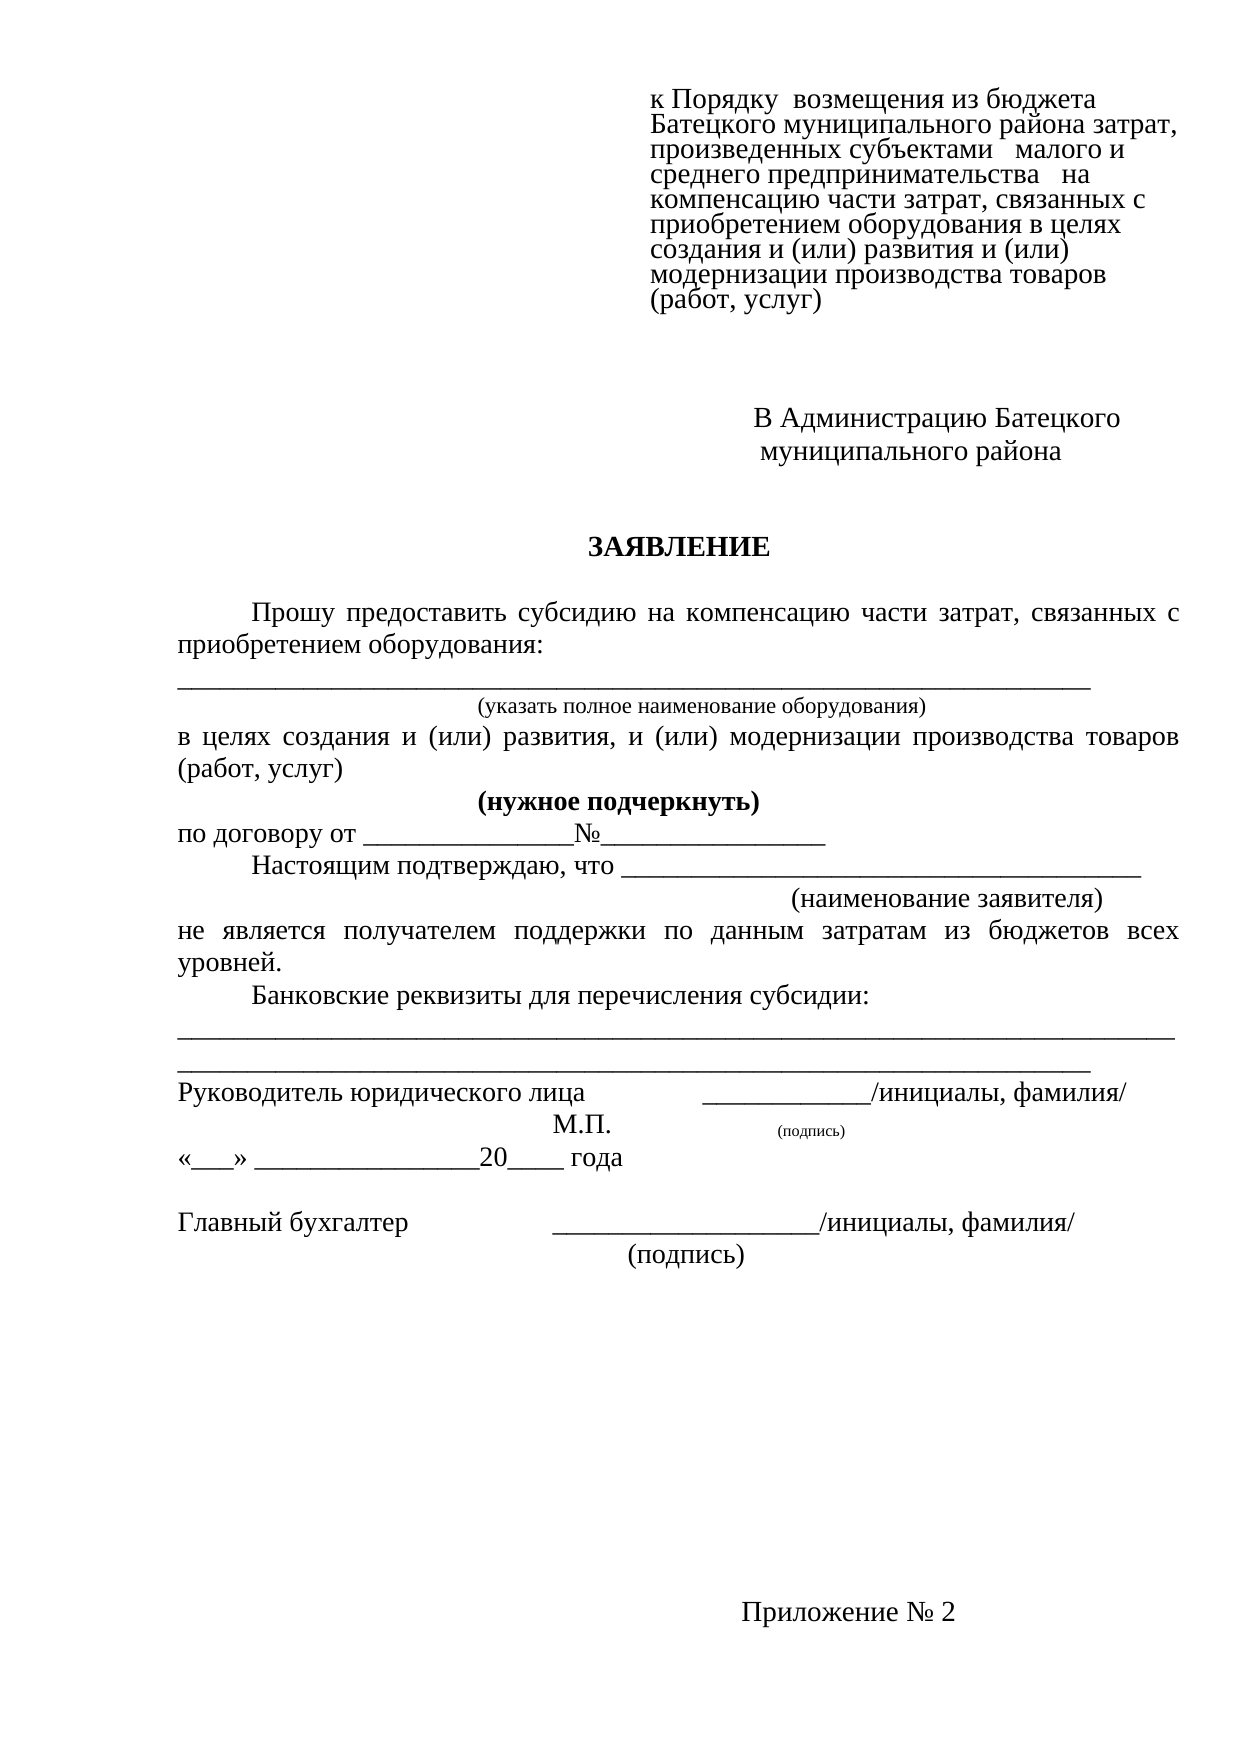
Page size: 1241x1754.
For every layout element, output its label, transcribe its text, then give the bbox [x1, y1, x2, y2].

text В Администрацию Батецкого [753, 371, 1181, 433]
text Приложение № 2 [118, 1594, 1148, 1628]
text _________________________________________________________________ [177, 660, 1181, 692]
text Прошу предоставить субсидию на компенсацию части затрат, связанных с приобретением оборудования: [177, 595, 1181, 660]
text (наименование заявителя) [177, 881, 1181, 913]
text (нужное подчеркнуть) [402, 783, 1181, 816]
text (подпись) [177, 1237, 1181, 1269]
text Банковские реквизиты для перечисления субсидии: [177, 978, 1181, 1010]
text Настоящим подтверждаю, что _____________________________________ [177, 848, 1181, 881]
text ________________________________________________________________________________________________________________________________________ [177, 1010, 1181, 1075]
text «___» ________________20____ года [177, 1140, 1181, 1172]
text М.П. (подпись) [177, 1107, 1181, 1140]
text муниципального района [118, 433, 1148, 467]
text к Порядку возмещения из бюджета Батецкого муниципального района затрат, произведенных субъектами малого и среднего предпринимательства на компенсацию части затрат, связанных с приобретением оборудования в целях создания и (или) развития и (или) модернизации производства товаров (работ, услуг) [650, 89, 1181, 314]
text не является получателем поддержки по данным затратам из бюджетов всех уровней. [177, 913, 1181, 978]
text Главный бухгалтер ___________________/инициалы, фамилия/ [177, 1205, 1181, 1237]
text по договору от _______________№________________ [177, 816, 1181, 848]
text Руководитель юридического лица ____________/инициалы, фамилия/ [177, 1075, 1181, 1107]
text ЗАЯВЛЕНИЕ [177, 529, 1181, 563]
text (указать полное наименование оборудования) [402, 692, 1181, 719]
text в целях создания и (или) развития, и (или) модернизации производства товаров (работ, услуг) [177, 719, 1181, 783]
